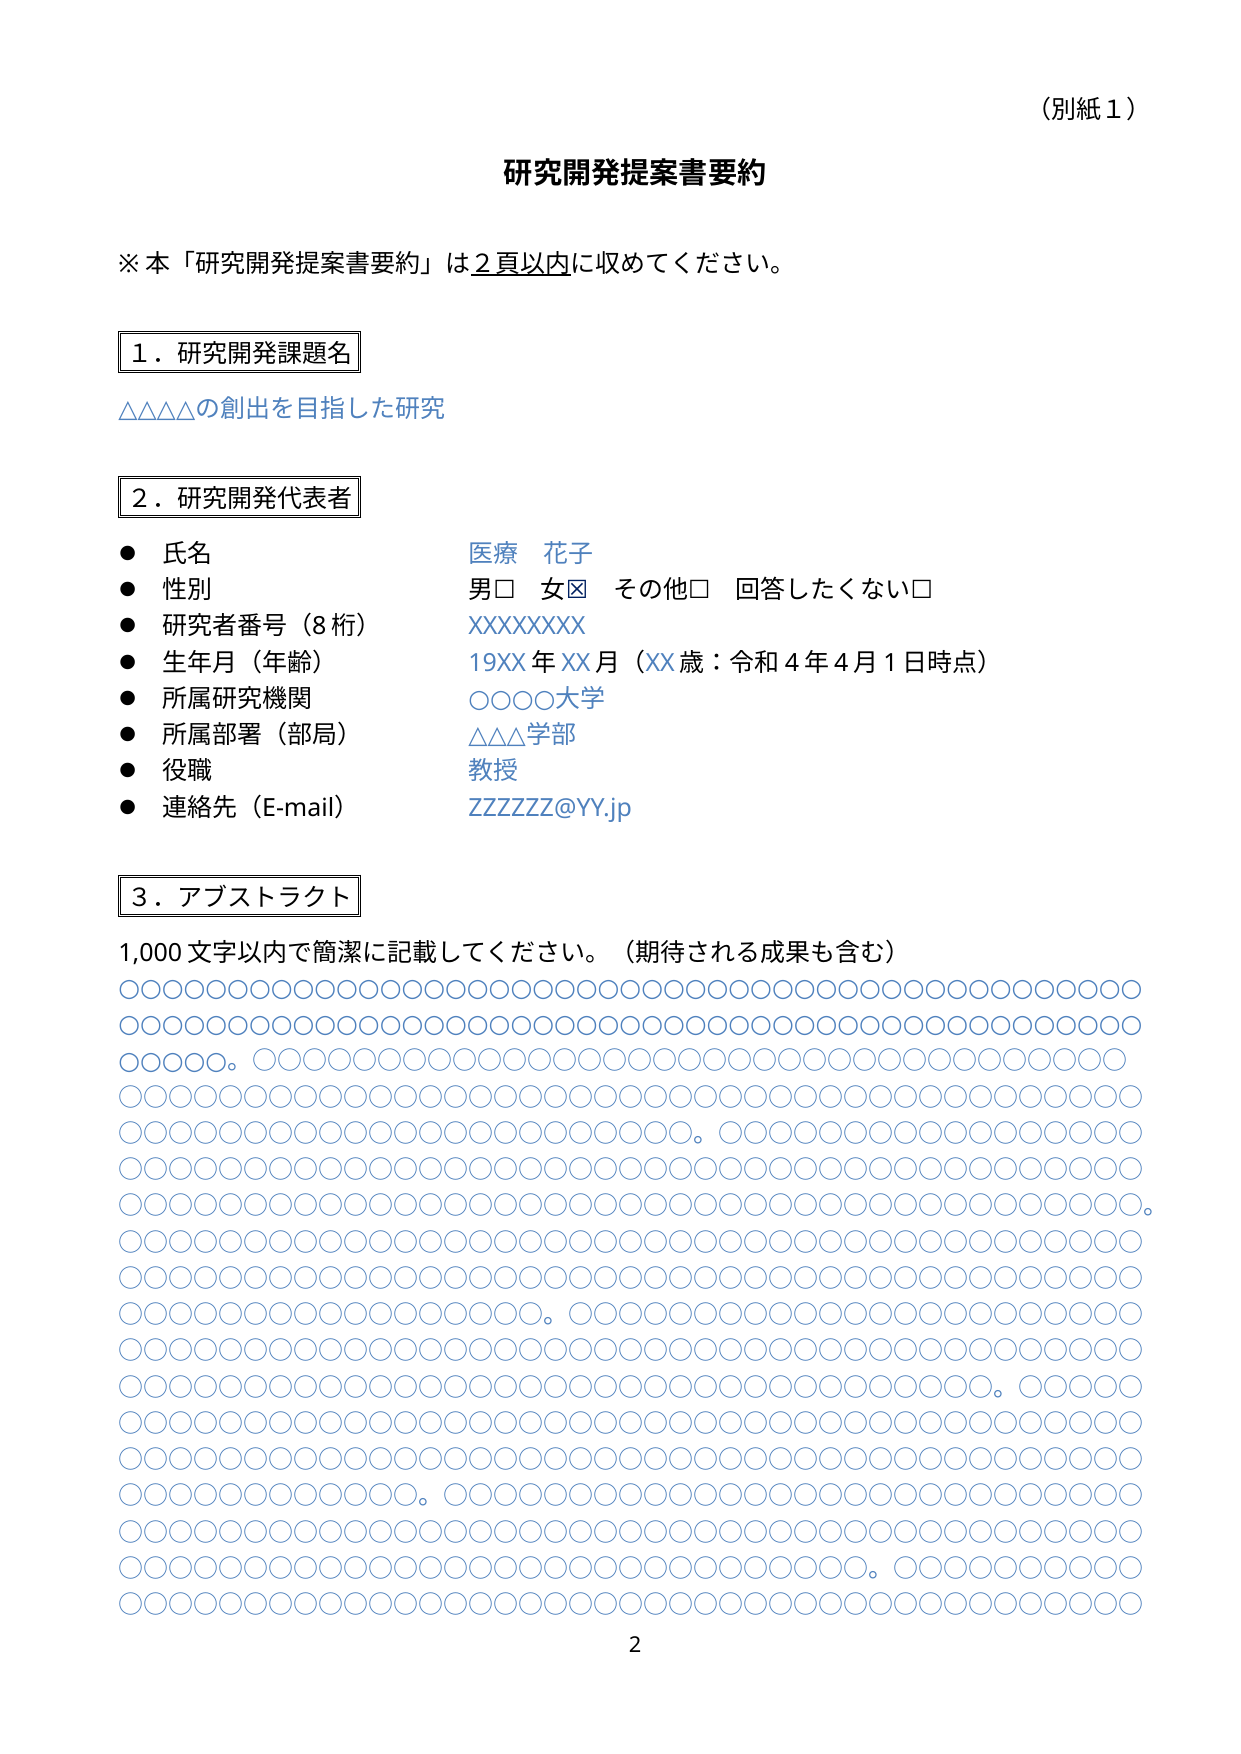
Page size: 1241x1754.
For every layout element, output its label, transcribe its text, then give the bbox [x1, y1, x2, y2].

list 連絡先（E-mail） ZZZZZZ@YY.jp [118, 787, 1152, 823]
list 生年月（年齢） 19XX年XX月（XX歳：令和4年4月1日時点） [118, 642, 1152, 678]
list 氏名 医療 花子 [118, 533, 1152, 569]
text ２．研究開発代表者 [118, 461, 1152, 533]
text 研究開発提案書要約 [118, 134, 1152, 207]
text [118, 968, 1152, 1621]
list 研究者番号（8桁） XXXXXXXX [118, 606, 1152, 642]
list 所属部署（部局） △△△学部 [118, 714, 1152, 751]
text １．研究開発課題名 [118, 316, 1152, 388]
text 1,000文字以内で簡潔に記載してください。（期待される成果も含む） [118, 932, 1152, 968]
text ３．アブストラクト [118, 859, 1152, 932]
text ※ 本「研究開発提案書要約」は２頁以内に収めてください。 [118, 243, 1152, 279]
text △△△△の創出を目指した研究 [118, 388, 1152, 424]
list 所属研究機関 ○○○○大学 [118, 678, 1152, 714]
list 役職 教授 [118, 751, 1152, 787]
list 性別 男 女 その他 回答したくない [118, 569, 1152, 606]
